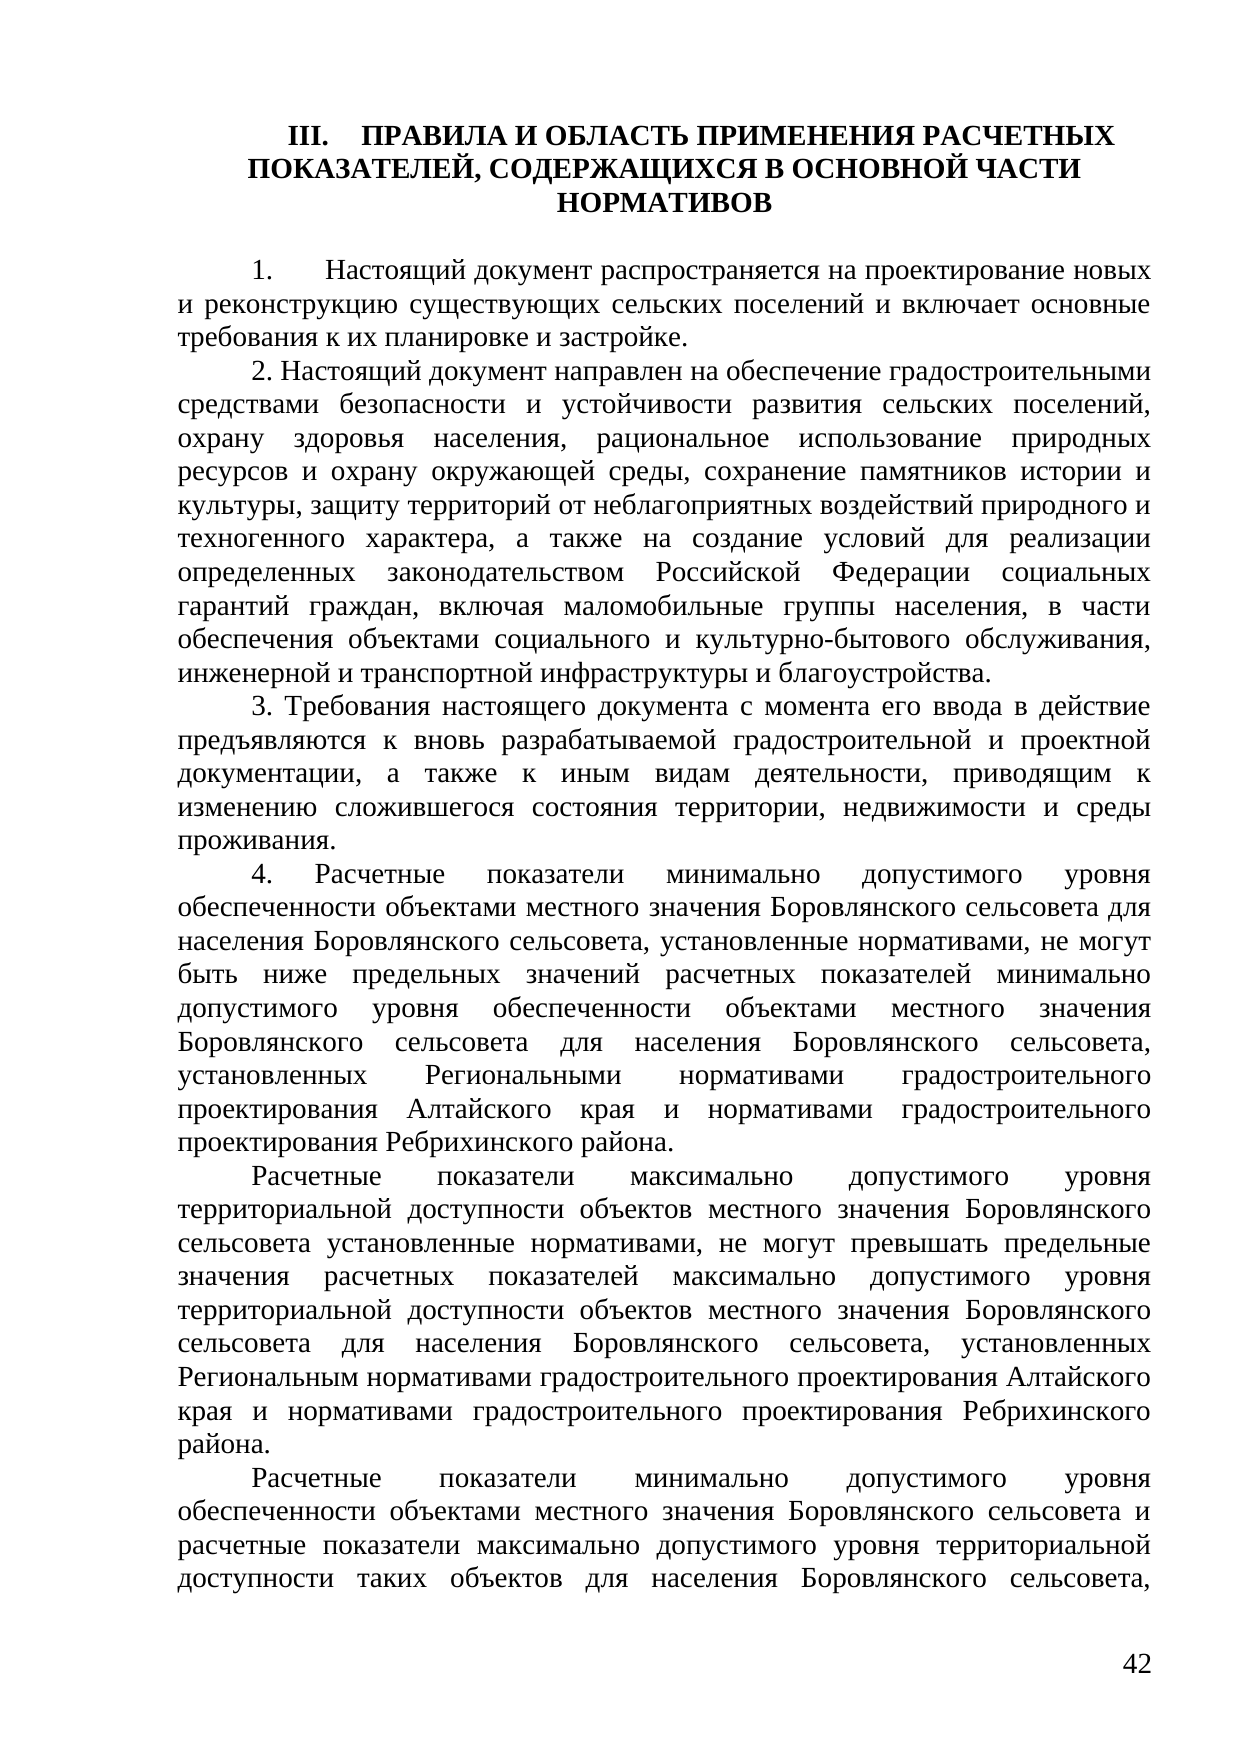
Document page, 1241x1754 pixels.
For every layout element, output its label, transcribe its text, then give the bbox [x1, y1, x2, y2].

text Расчетные показатели максимально допустимого уровня территориальной доступности объектов местного значения Боровлянского сельсовета установленные нормативами, не могут превышать предельные значения расчетных показателей максимально допустимого уровня территориальной доступности объектов местного значения Боровлянского сельсовета для населения Боровлянского сельсовета, установленных Региональным нормативами градостроительного проектирования Алтайского края и нормативами градостроительного проектирования Ребрихинского района. [177, 1158, 1152, 1460]
text 2. Настоящий документ направлен на обеспечение градостроительными средствами безопасности и устойчивости развития сельских поселений, охрану здоровья населения, рациональное использование природных ресурсов и охрану окружающей среды, сохранение памятников истории и культуры, защиту территорий от неблагоприятных воздействий природного и техногенного характера, а также на создание условий для реализации определенных законодательством Российской Федерации социальных гарантий граждан, включая маломобильные группы населения, в части обеспечения объектами социального и культурно-бытового обслуживания, инженерной и транспортной инфраструктуры и благоустройства. [177, 353, 1152, 688]
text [177, 1460, 1152, 1594]
text 3. Требования настоящего документа с момента его ввода в действие предъявляются к вновь разрабатываемой градостроительной и проектной документации, а также к иным видам деятельности, приводящим к изменению сложившегося состояния территории, недвижимости и среды проживания. [177, 688, 1152, 856]
list ПРАВИЛА И ОБЛАСТЬ ПРИМЕНЕНИЯ РАСЧЕТНЫХ ПОКАЗАТЕЛЕЙ, СОДЕРЖАЩИХСЯ В ОСНОВНОЙ ЧАСТИ НОРМАТИВОВ [177, 118, 1152, 219]
list Настоящий документ распространяется на проектирование новых и реконструкцию существующих сельских поселений и включает основные требования к их планировке и застройке. [177, 252, 1152, 353]
text 4. Расчетные показатели минимально допустимого уровня обеспеченности объектами местного значения Боровлянского сельсовета для населения Боровлянского сельсовета, установленные нормативами, не могут быть ниже предельных значений расчетных показателей минимально допустимого уровня обеспеченности объектами местного значения Боровлянского сельсовета для населения Боровлянского сельсовета, установленных Региональными нормативами градостроительного проектирования Алтайского края и нормативами градостроительного проектирования Ребрихинского района. [177, 856, 1152, 1158]
